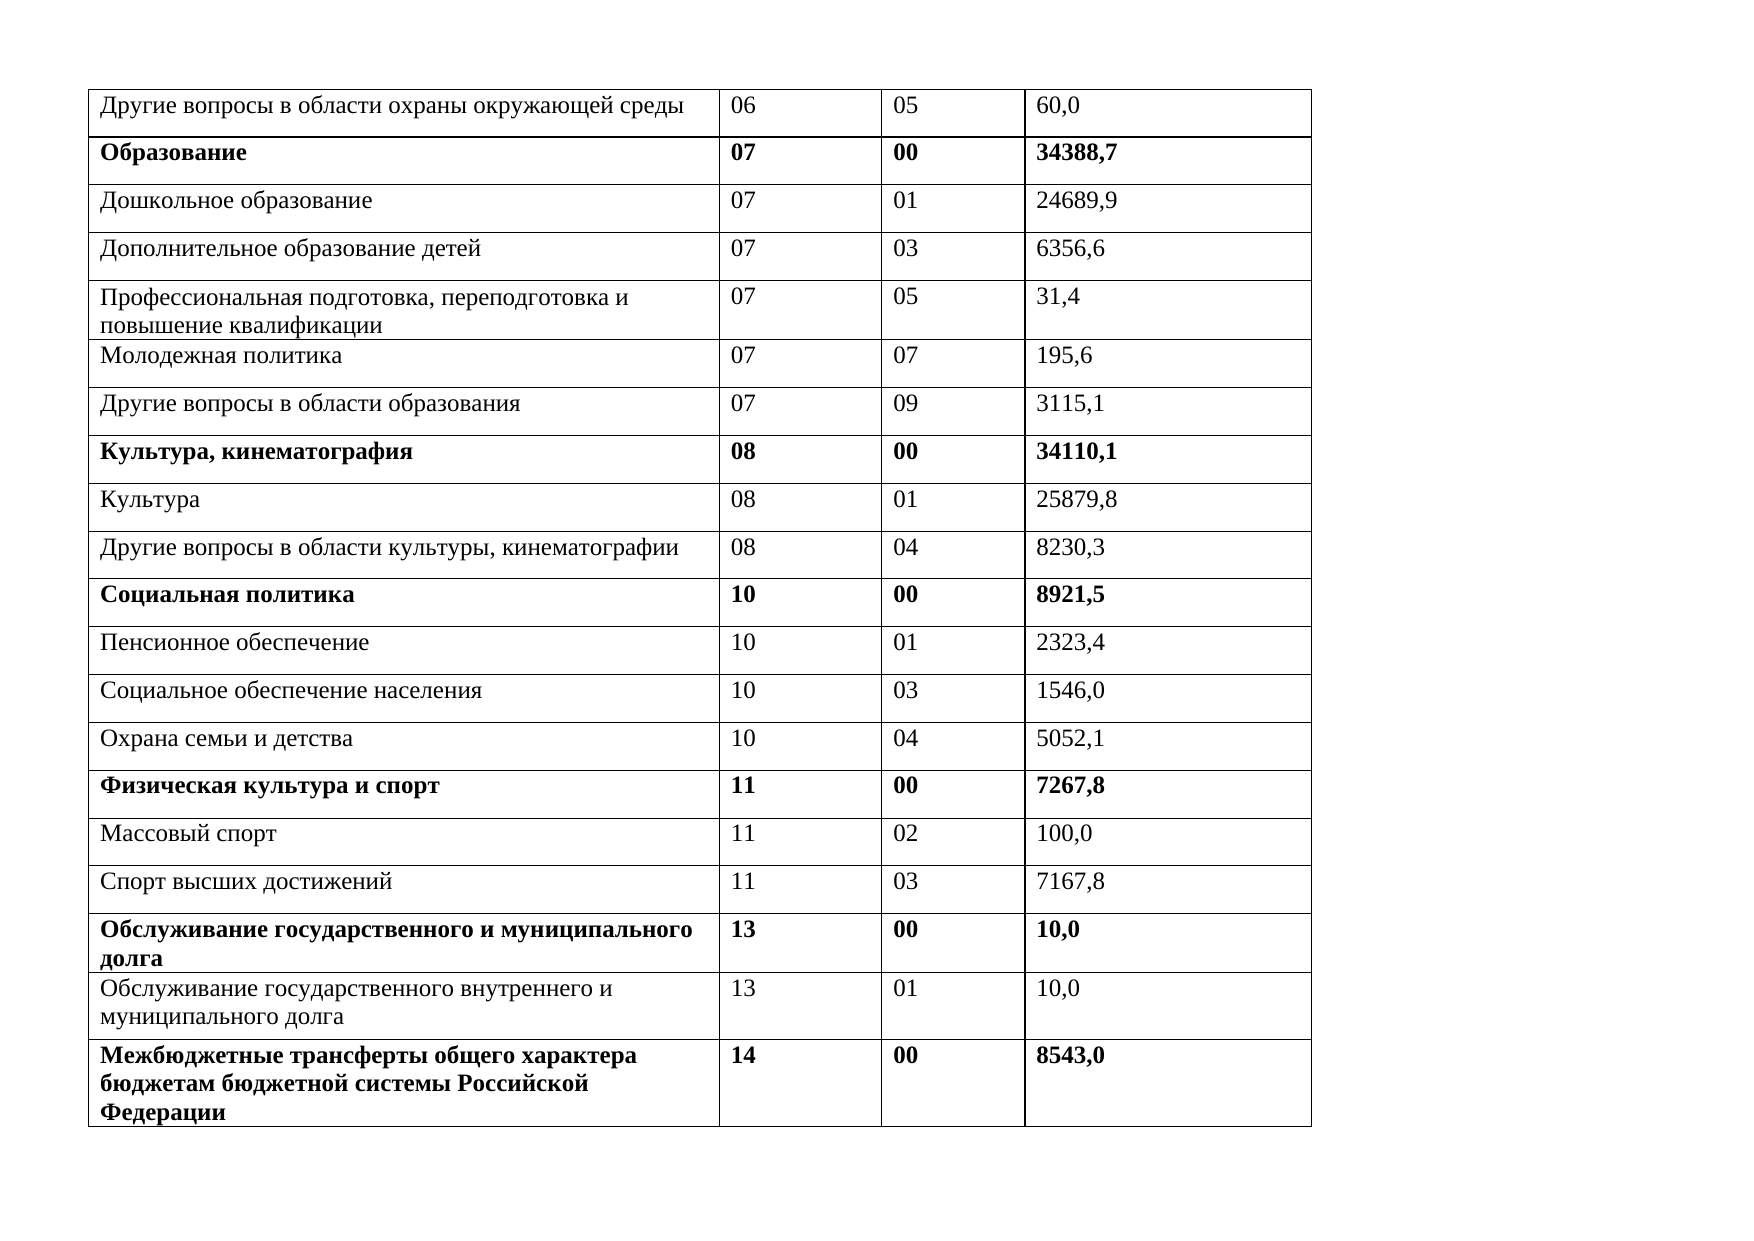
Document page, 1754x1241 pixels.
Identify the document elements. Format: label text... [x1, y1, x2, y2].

table_cell 1546,0 [1026, 675, 1311, 722]
table_cell 8230,3 [1026, 532, 1311, 578]
table_cell 24689,9 [1026, 185, 1311, 232]
table_cell 04 [882, 723, 1024, 769]
table_cell 03 [882, 675, 1024, 722]
table_cell 14 [720, 1040, 881, 1126]
table_cell Обслуживание государственного внутреннего и муниципального долга [89, 973, 719, 1039]
table_cell 10,0 [1026, 914, 1311, 972]
table_cell 6356,6 [1026, 233, 1311, 280]
table_cell Охрана семьи и детства [89, 723, 719, 769]
table_cell 34388,7 [1026, 138, 1311, 184]
table_cell 00 [882, 914, 1024, 972]
table_cell Социальное обеспечение населения [89, 675, 719, 722]
table_cell 7167,8 [1026, 866, 1311, 913]
table_cell 09 [882, 388, 1024, 435]
table_cell 11 [720, 771, 881, 817]
table_cell 07 [882, 340, 1024, 387]
table_cell 02 [882, 819, 1024, 865]
table_cell 10,0 [1026, 973, 1311, 1039]
table_cell 8921,5 [1026, 579, 1311, 626]
table_cell 25879,8 [1026, 484, 1311, 531]
table_cell Физическая культура и спорт [89, 771, 719, 817]
table_cell Массовый спорт [89, 819, 719, 865]
table_cell 00 [882, 436, 1024, 483]
table_cell 00 [882, 138, 1024, 184]
table_cell 07 [720, 340, 881, 387]
table_cell Пенсионное обеспечение [89, 627, 719, 674]
table_cell Культура, кинематография [89, 436, 719, 483]
table_cell Культура [89, 484, 719, 531]
table_cell 03 [882, 866, 1024, 913]
table_cell 60,0 [1026, 90, 1311, 136]
table_cell 5052,1 [1026, 723, 1311, 769]
table_cell 01 [882, 973, 1024, 1039]
table_cell 7267,8 [1026, 771, 1311, 817]
table_cell 11 [720, 866, 881, 913]
table_cell Другие вопросы в области культуры, кинематографии [89, 532, 719, 578]
table_cell 07 [720, 185, 881, 232]
table_cell 195,6 [1026, 340, 1311, 387]
table_cell Молодежная политика [89, 340, 719, 387]
table_cell 01 [882, 185, 1024, 232]
table_cell 07 [720, 388, 881, 435]
table_cell 31,4 [1026, 281, 1311, 339]
table_cell 13 [720, 914, 881, 972]
table_cell 05 [882, 90, 1024, 136]
table_cell 03 [882, 233, 1024, 280]
table_cell Социальная политика [89, 579, 719, 626]
table_cell Профессиональная подготовка, переподготовка и повышение квалификации [89, 281, 719, 339]
table_cell 07 [720, 233, 881, 280]
table_cell 01 [882, 627, 1024, 674]
table_cell 08 [720, 484, 881, 531]
table_cell 11 [720, 819, 881, 865]
table_cell 10 [720, 579, 881, 626]
table_cell Дополнительное образование детей [89, 233, 719, 280]
table_cell Образование [89, 138, 719, 184]
table_cell 08 [720, 532, 881, 578]
table_cell 3115,1 [1026, 388, 1311, 435]
table_cell 100,0 [1026, 819, 1311, 865]
table_cell 34110,1 [1026, 436, 1311, 483]
table_cell Обслуживание государственного и муниципального долга [89, 914, 719, 972]
table_cell 06 [720, 90, 881, 136]
table_cell 08 [720, 436, 881, 483]
table_cell Другие вопросы в области образования [89, 388, 719, 435]
table_cell 13 [720, 973, 881, 1039]
table_cell 10 [720, 723, 881, 769]
table_cell 8543,0 [1026, 1040, 1311, 1126]
table_cell 01 [882, 484, 1024, 531]
table_cell 10 [720, 627, 881, 674]
table_cell Другие вопросы в области охраны окружающей среды [89, 90, 719, 136]
table_cell 00 [882, 579, 1024, 626]
table_cell 00 [882, 1040, 1024, 1126]
table_cell 00 [882, 771, 1024, 817]
table_cell 05 [882, 281, 1024, 339]
table_cell Дошкольное образование [89, 185, 719, 232]
table_cell 07 [720, 281, 881, 339]
table_cell 07 [720, 138, 881, 184]
table_cell Спорт высших достижений [89, 866, 719, 913]
table_cell 2323,4 [1026, 627, 1311, 674]
table_cell 04 [882, 532, 1024, 578]
table_cell Межбюджетные трансферты общего характера бюджетам бюджетной системы Российской Федерации [89, 1040, 719, 1126]
table_cell 10 [720, 675, 881, 722]
